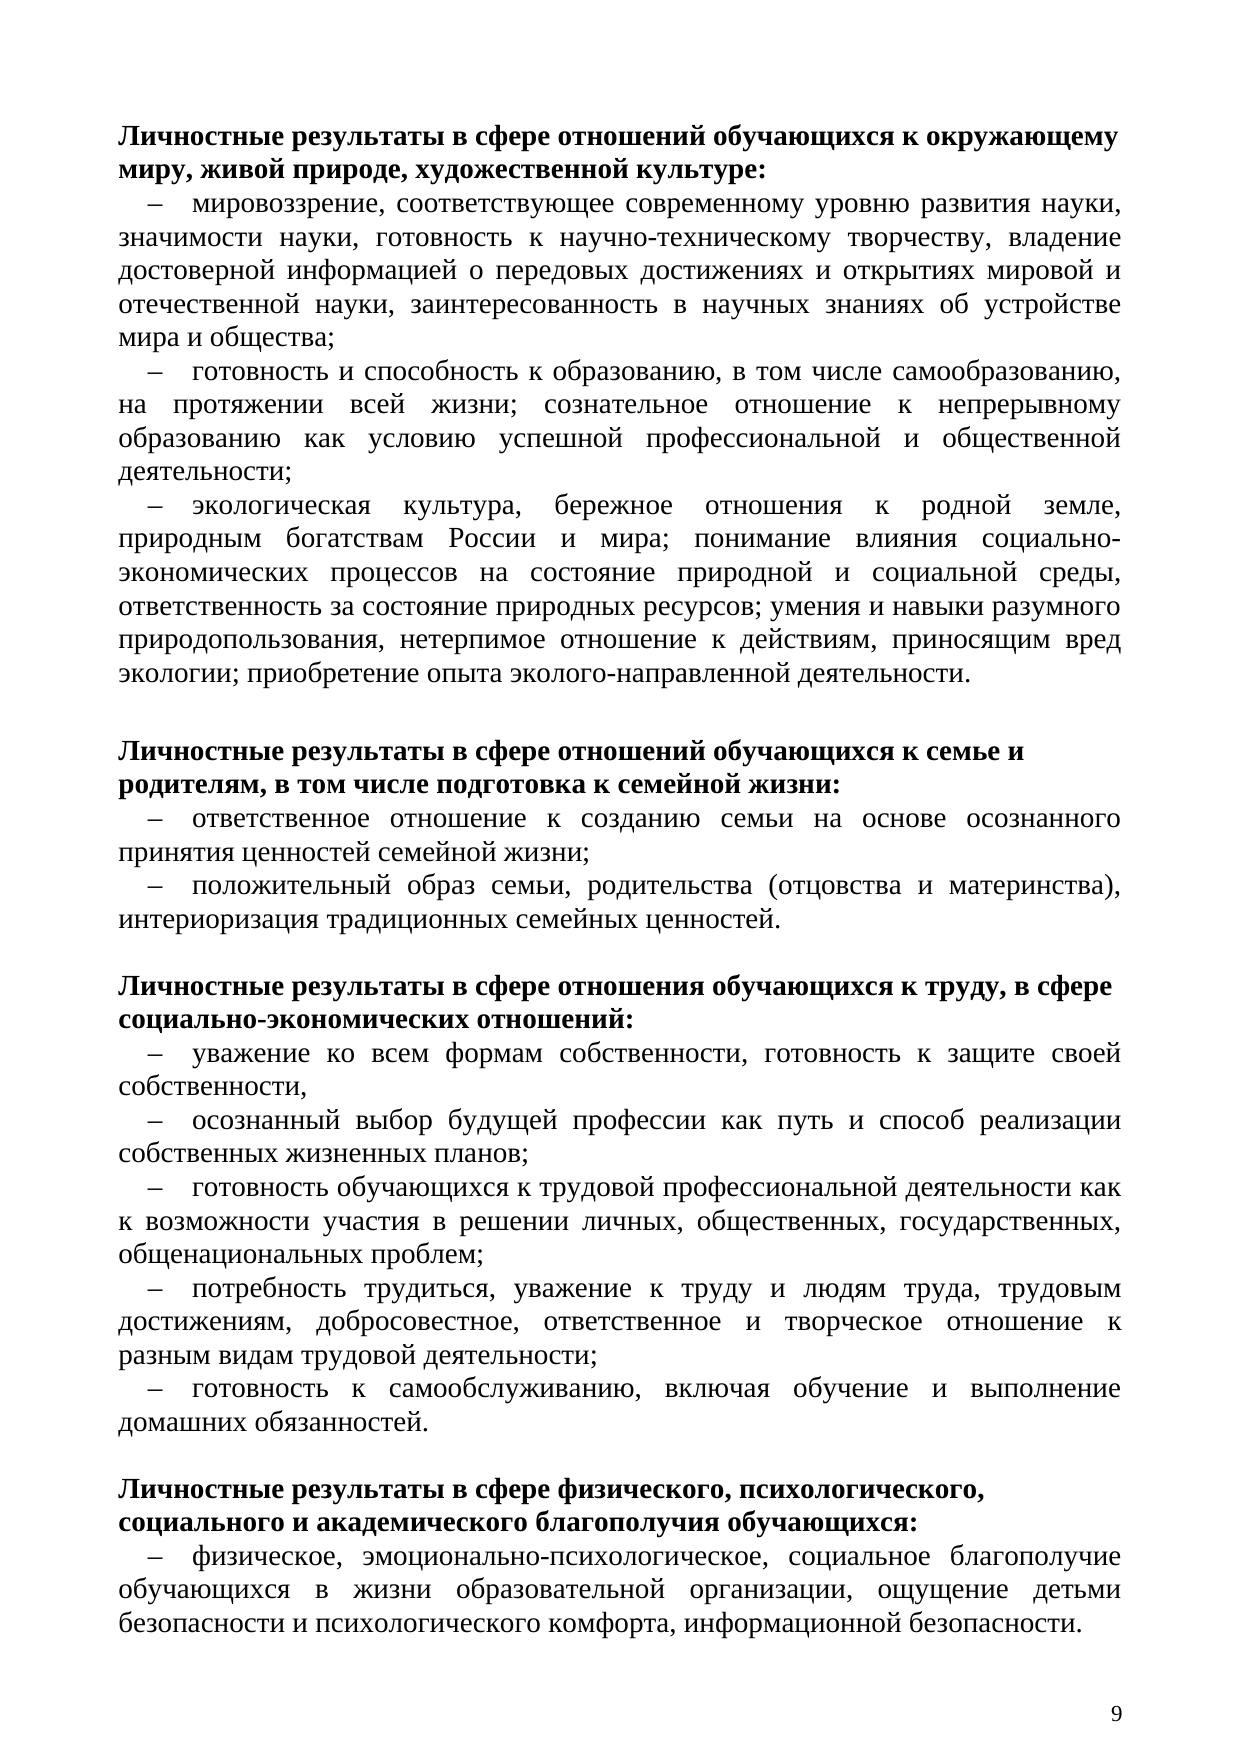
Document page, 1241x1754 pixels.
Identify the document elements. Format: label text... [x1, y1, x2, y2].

text Личностные результаты в сфере физического, психологического, социального и академического благополучия обучающихся: [118, 1471, 1122, 1538]
text ответственное отношение к созданию семьи на основе осознанного принятия ценностей семейной жизни; [118, 800, 1122, 867]
text потребность трудиться, уважение к труду и людям труда, трудовым достижениям, добросовестное, ответственное и творческое отношение к разным видам трудовой деятельности; [118, 1270, 1122, 1370]
text уважение ко всем формам собственности, готовность к защите своей собственности, [118, 1035, 1122, 1102]
text осознанный выбор будущей профессии как путь и способ реализации собственных жизненных планов; [118, 1102, 1122, 1169]
text физическое, эмоционально-психологическое, социальное благополучие обучающихся в жизни образовательной организации, ощущение детьми безопасности и психологического комфорта, информационной безопасности. [118, 1538, 1122, 1639]
text готовность к самообслуживанию, включая обучение и выполнение домашних обязанностей. [118, 1370, 1122, 1437]
text Личностные результаты в сфере отношений обучающихся к семье и родителям, в том числе подготовка к семейной жизни: [118, 733, 1122, 800]
text готовность обучающихся к трудовой профессиональной деятельности как к возможности участия в решении личных, общественных, государственных, общенациональных проблем; [118, 1169, 1122, 1270]
text Личностные результаты в сфере отношения обучающихся к труду, в сфере социально-экономических отношений: [118, 968, 1122, 1035]
text положительный образ семьи, родительства (отцовства и материнства), интериоризация традиционных семейных ценностей. [118, 867, 1122, 934]
text экологическая культура, бережное отношения к родной земле, природным богатствам России и мира; понимание влияния социально-экономических процессов на состояние природной и социальной среды, ответственность за состояние природных ресурсов; умения и навыки разумного природопользования, нетерпимое отношение к действиям, приносящим вред экологии; приобретение опыта эколого-направленной деятельности. [118, 487, 1122, 688]
text готовность и способность к образованию, в том числе самообразованию, на протяжении всей жизни; сознательное отношение к непрерывному образованию как условию успешной профессиональной и общественной деятельности; [118, 353, 1122, 487]
text мировоззрение, соответствующее современному уровню развития науки, значимости науки, готовность к научно-техническому творчеству, владение достоверной информацией о передовых достижениях и открытиях мировой и отечественной науки, заинтересованность в научных знаниях об устройстве мира и общества; [118, 185, 1122, 353]
text Личностные результаты в сфере отношений обучающихся к окружающему миру, живой природе, художественной культуре: [118, 118, 1122, 185]
